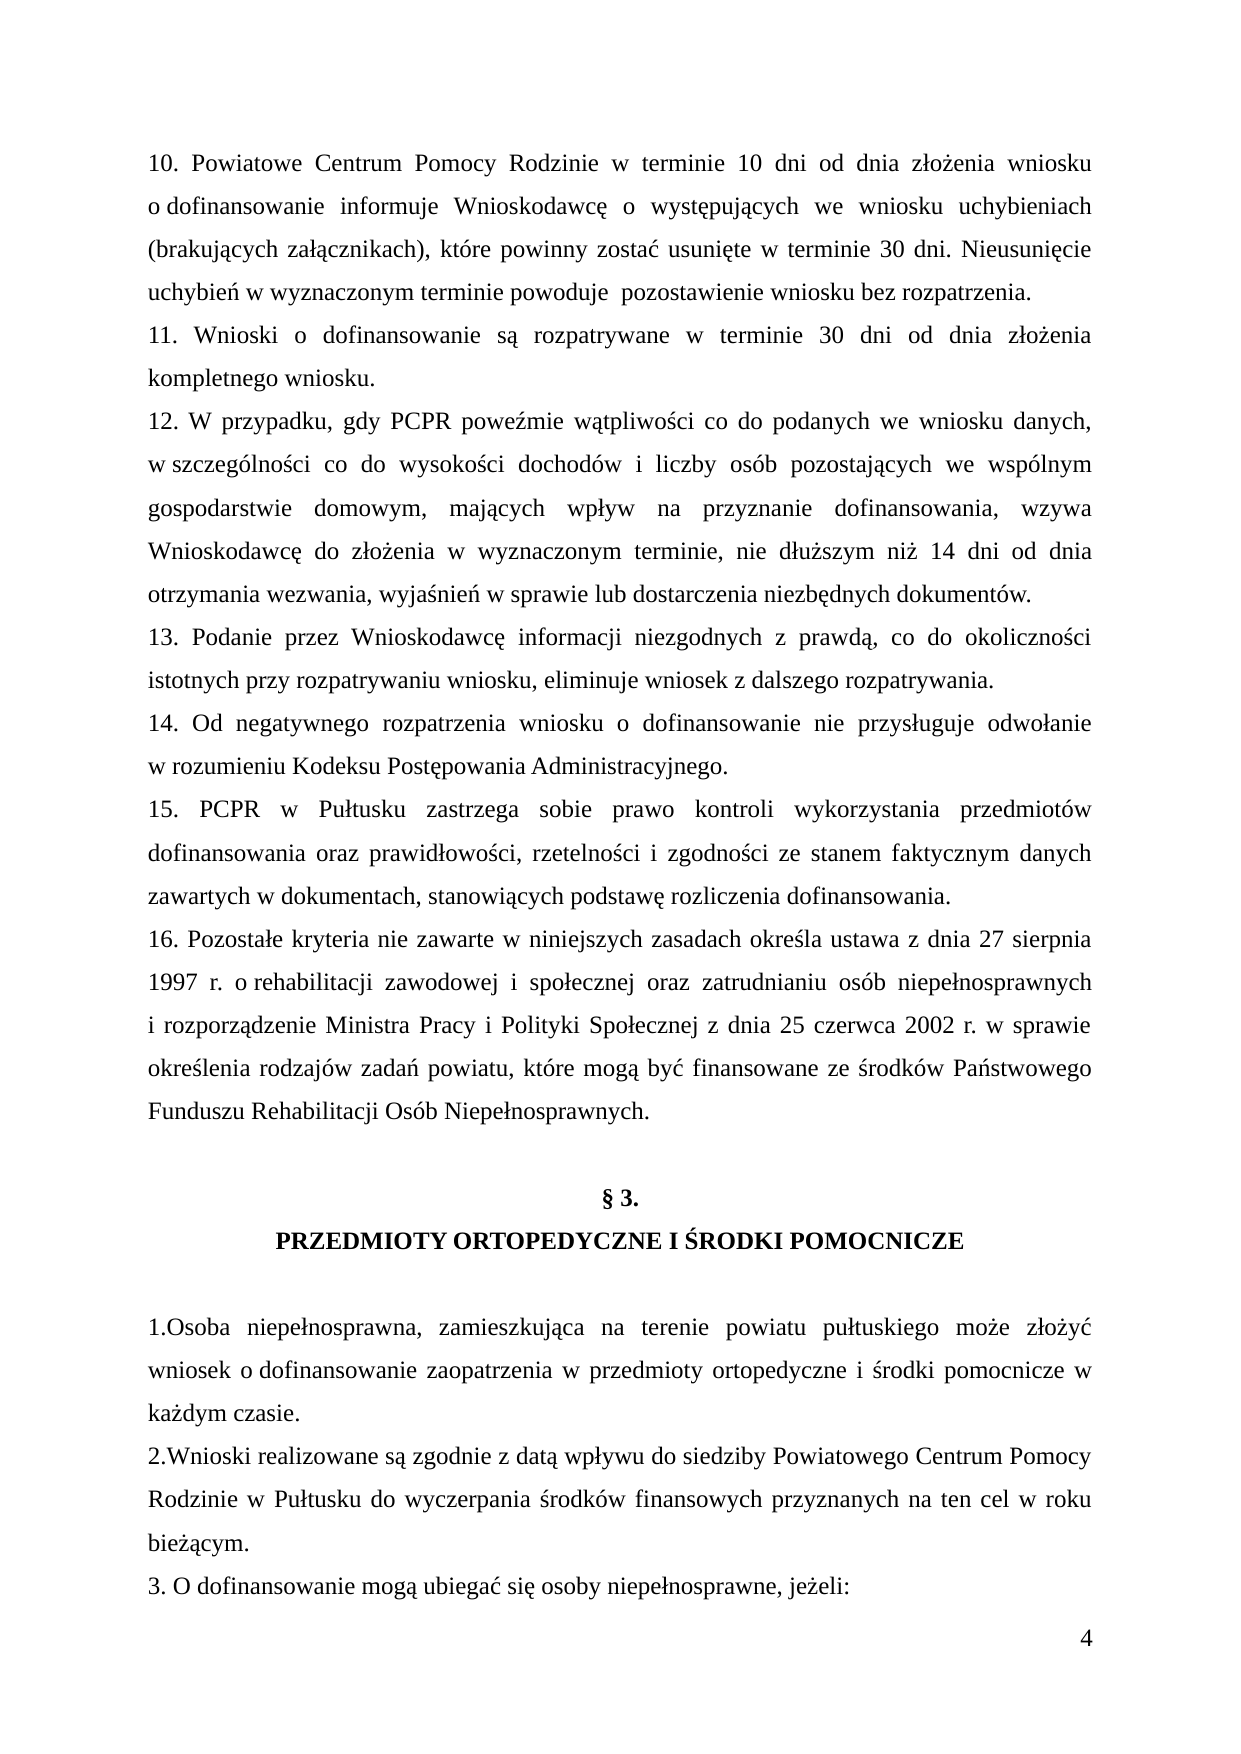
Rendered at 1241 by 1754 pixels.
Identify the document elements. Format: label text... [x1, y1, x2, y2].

text 12. W przypadku, gdy PCPR poweźmie wątpliwości co do podanych we wniosku danych, w szczególności co do wysokości dochodów i liczby osób pozostających we wspólnym gospodarstwie domowym, mających wpływ na przyznanie dofinansowania, wzywa Wnioskodawcę do złożenia w wyznaczonym terminie, nie dłuższym niż 14 dni od dnia otrzymania wezwania, wyjaśnień w sprawie lub dostarczenia niezbędnych dokumentów. [148, 406, 1093, 608]
text 2.Wnioski realizowane są zgodnie z datą wpływu do siedziby Powiatowego Centrum Pomocy Rodzinie w Pułtusku do wyczerpania środków finansowych przyznanych na ten cel w roku bieżącym. [148, 1441, 1093, 1556]
text 1.Osoba niepełnosprawna, zamieszkująca na terenie powiatu pułtuskiego może złożyć wniosek o dofinansowanie zaopatrzenia w przedmioty ortopedyczne i środki pomocnicze w każdym czasie. [148, 1312, 1093, 1427]
text PRZEDMIOTY ORTOPEDYCZNE I ŚRODKI POMOCNICZE [148, 1226, 1093, 1254]
text § 3. [148, 1183, 1093, 1211]
text 3. O dofinansowanie mogą ubiegać się osoby niepełnosprawne, jeżeli: [148, 1571, 1093, 1599]
text 13. Podanie przez Wnioskodawcę informacji niezgodnych z prawdą, co do okoliczności istotnych przy rozpatrywaniu wniosku, eliminuje wniosek z dalszego rozpatrywania. [148, 622, 1093, 694]
text 10. Powiatowe Centrum Pomocy Rodzinie w terminie 10 dni od dnia złożenia wniosku o dofinansowanie informuje Wnioskodawcę o występujących we wniosku uchybieniach (brakujących załącznikach), które powinny zostać usunięte w terminie 30 dni. Nieusunięcie uchybień w wyznaczonym terminie powoduje pozostawienie wniosku bez rozpatrzenia. [148, 148, 1093, 306]
text 15. PCPR w Pułtusku zastrzega sobie prawo kontroli wykorzystania przedmiotów dofinansowania oraz prawidłowości, rzetelności i zgodności ze stanem faktycznym danych zawartych w dokumentach, stanowiących podstawę rozliczenia dofinansowania. [148, 794, 1093, 909]
text 14. Od negatywnego rozpatrzenia wniosku o dofinansowanie nie przysługuje odwołanie w rozumieniu Kodeksu Postępowania Administracyjnego. [148, 708, 1093, 780]
text 11. Wnioski o dofinansowanie są rozpatrywane w terminie 30 dni od dnia złożenia kompletnego wniosku. [148, 320, 1093, 392]
text 16. Pozostałe kryteria nie zawarte w niniejszych zasadach określa ustawa z dnia 27 sierpnia 1997 r. o rehabilitacji zawodowej i społecznej oraz zatrudnianiu osób niepełnosprawnych i rozporządzenie Ministra Pracy i Polityki Społecznej z dnia 25 czerwca 2002 r. w sprawie określenia rodzajów zadań powiatu, które mogą być finansowane ze środków Państwowego Funduszu Rehabilitacji Osób Niepełnosprawnych. [148, 924, 1093, 1125]
